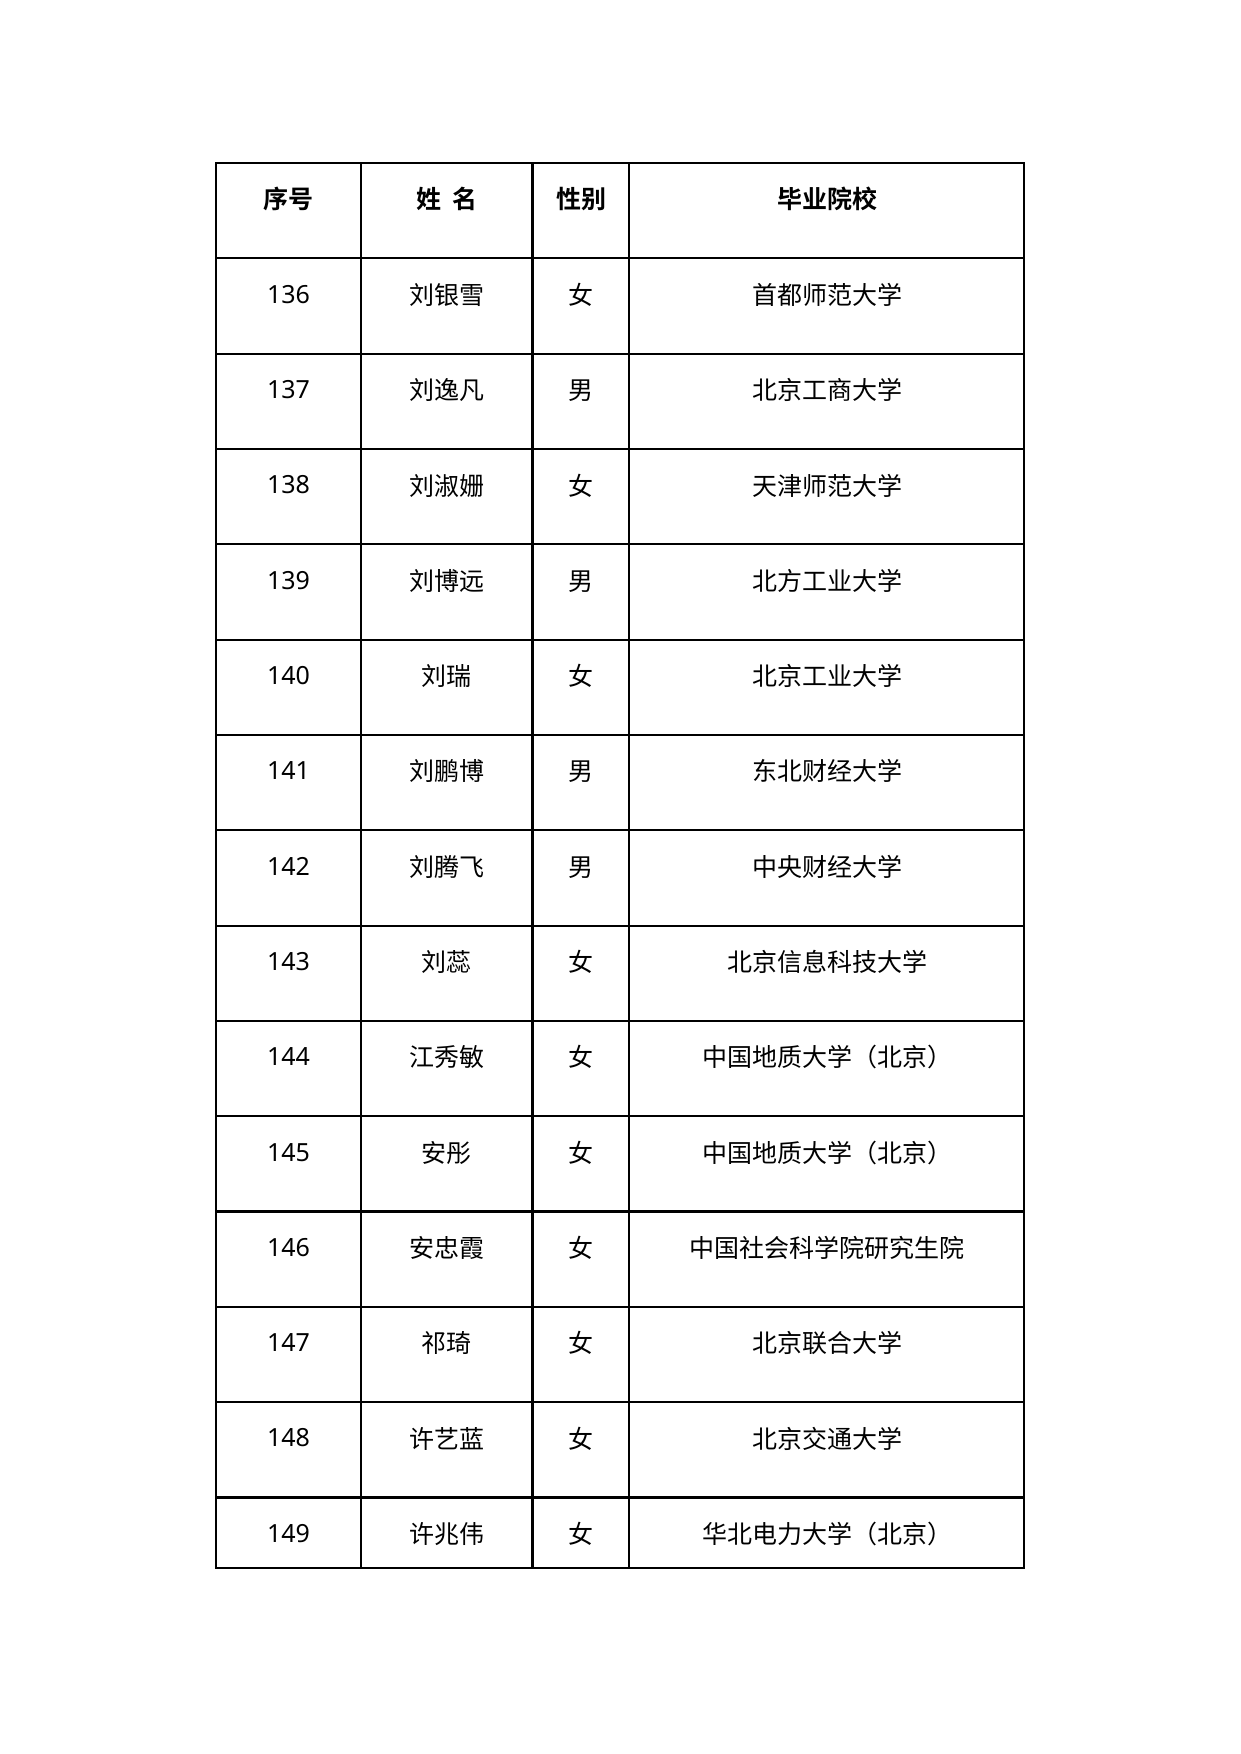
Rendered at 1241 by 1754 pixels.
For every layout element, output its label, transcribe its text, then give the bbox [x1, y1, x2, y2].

table_header 性别 [534, 164, 628, 257]
table_cell 138 [217, 450, 360, 543]
table_cell 144 [217, 1022, 360, 1115]
table_cell 136 [217, 259, 360, 353]
table_cell 祁琦 [362, 1308, 531, 1401]
table_cell 男 [534, 736, 628, 829]
table_cell 刘逸凡 [362, 355, 531, 448]
table_cell 女 [534, 1308, 628, 1401]
table_cell 北京工业大学 [630, 641, 1023, 734]
table_cell 女 [534, 1499, 628, 1567]
table_cell 140 [217, 641, 360, 734]
table_cell 北京信息科技大学 [630, 927, 1023, 1020]
table_cell 137 [217, 355, 360, 448]
table_cell 东北财经大学 [630, 736, 1023, 829]
table_cell 刘银雪 [362, 259, 531, 353]
table_cell 安忠霞 [362, 1213, 531, 1306]
table_cell 女 [534, 1117, 628, 1210]
table_cell 刘瑞 [362, 641, 531, 734]
table_cell 北方工业大学 [630, 545, 1023, 638]
table_cell 147 [217, 1308, 360, 1401]
table_cell 男 [534, 355, 628, 448]
table_cell 143 [217, 927, 360, 1020]
table_cell 146 [217, 1213, 360, 1306]
table_cell 刘淑姗 [362, 450, 531, 543]
table_cell 刘鹏博 [362, 736, 531, 829]
table_cell 华北电力大学（北京） [630, 1499, 1023, 1567]
table_cell 女 [534, 450, 628, 543]
table_cell 女 [534, 641, 628, 734]
table_cell 许兆伟 [362, 1499, 531, 1567]
table_cell 149 [217, 1499, 360, 1567]
table_cell 安彤 [362, 1117, 531, 1210]
table_cell 北京工商大学 [630, 355, 1023, 448]
table_cell 中国地质大学（北京） [630, 1022, 1023, 1115]
table_header 序号 [217, 164, 360, 257]
table_cell 中国地质大学（北京） [630, 1117, 1023, 1210]
table_cell 女 [534, 1022, 628, 1115]
table_cell 刘博远 [362, 545, 531, 638]
table_cell 天津师范大学 [630, 450, 1023, 543]
table_cell 男 [534, 545, 628, 638]
table_cell 142 [217, 831, 360, 924]
table_cell 141 [217, 736, 360, 829]
table_cell 女 [534, 1403, 628, 1496]
table_cell 许艺蓝 [362, 1403, 531, 1496]
table_cell 女 [534, 1213, 628, 1306]
table_cell 刘蕊 [362, 927, 531, 1020]
table_cell 中央财经大学 [630, 831, 1023, 924]
table_cell 江秀敏 [362, 1022, 531, 1115]
table_cell 首都师范大学 [630, 259, 1023, 353]
table_cell 139 [217, 545, 360, 638]
table_cell 145 [217, 1117, 360, 1210]
table_cell 148 [217, 1403, 360, 1496]
table_header 姓 名 [362, 164, 531, 257]
table_cell 女 [534, 927, 628, 1020]
table_cell 中国社会科学院研究生院 [630, 1213, 1023, 1306]
table_cell 女 [534, 259, 628, 353]
table_header 毕业院校 [630, 164, 1023, 257]
table_cell 男 [534, 831, 628, 924]
table_cell 北京联合大学 [630, 1308, 1023, 1401]
table_cell 北京交通大学 [630, 1403, 1023, 1496]
table_cell 刘腾飞 [362, 831, 531, 924]
